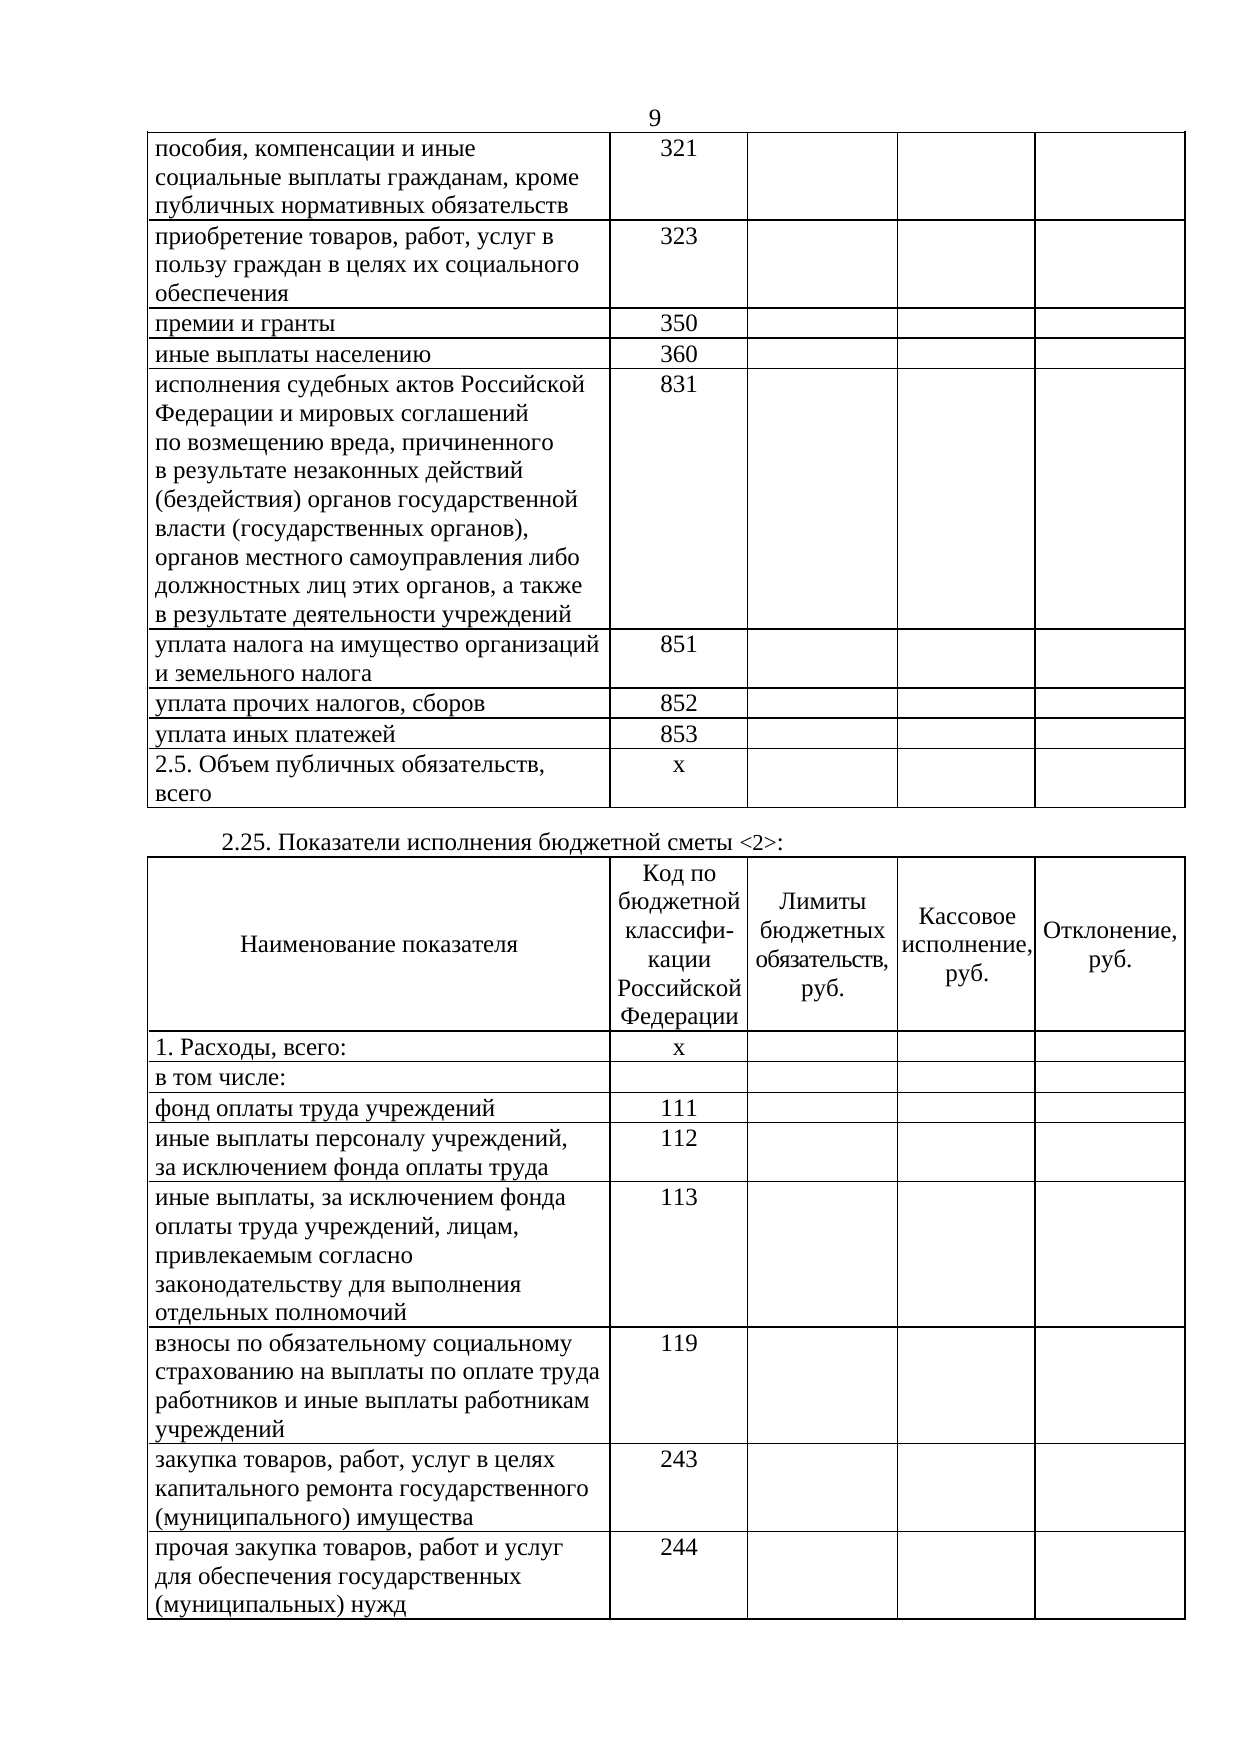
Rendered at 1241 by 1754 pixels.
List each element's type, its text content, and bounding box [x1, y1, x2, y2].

table_cell [748, 1093, 897, 1122]
table_cell 119 [611, 1328, 747, 1443]
table_cell фонд оплаты труда учреждений [148, 1093, 609, 1122]
table_cell уплата налога на имущество организаций и земельного налога [148, 629, 609, 687]
table_cell [1036, 689, 1184, 717]
text 9 [148, 103, 1162, 131]
table_cell 243 [611, 1444, 747, 1531]
table_cell [1036, 1532, 1184, 1618]
table_cell [1036, 1182, 1184, 1326]
table_header [1036, 133, 1184, 219]
table_cell х [611, 1032, 747, 1061]
table_header [748, 133, 897, 219]
table_cell [748, 1328, 897, 1443]
table_header Отклонение, руб. [1036, 858, 1184, 1030]
table_cell [1036, 1032, 1184, 1061]
table_cell [898, 1328, 1034, 1443]
table_cell 360 [611, 339, 747, 368]
table_cell исполнения судебных актов Российской Федерации и мировых соглашений по возмещению вреда, причиненного в результате незаконных действий (бездействия) органов государственной власти (государственных органов), органов местного самоуправления либо должностных лиц этих органов, а также в результате деятельности учреждений [148, 369, 609, 628]
table_cell иные выплаты, за исключением фонда оплаты труда учреждений, лицам, привлекаемым согласно законодательству для выполнения отдельных полномочий [148, 1182, 609, 1326]
table_cell [1036, 339, 1184, 368]
table_cell [748, 309, 897, 337]
table_cell [898, 339, 1034, 368]
table_cell [898, 1032, 1034, 1061]
table_cell [748, 1182, 897, 1326]
table_cell [1036, 1123, 1184, 1181]
table_cell [898, 221, 1034, 307]
table_cell [898, 1532, 1034, 1618]
table_cell [1036, 1444, 1184, 1531]
table_cell [1036, 1093, 1184, 1122]
table_cell [748, 1444, 897, 1531]
table_cell [748, 369, 897, 628]
table_cell [898, 1182, 1034, 1326]
table_cell 244 [611, 1532, 747, 1618]
table_cell в том числе: [148, 1062, 609, 1091]
table_cell [898, 1062, 1034, 1091]
table_cell 350 [611, 309, 747, 337]
table_cell [1036, 221, 1184, 307]
table_cell [898, 630, 1034, 687]
table_cell [748, 749, 897, 807]
table_cell 323 [611, 221, 747, 307]
table_cell [1036, 1328, 1184, 1443]
table_cell уплата иных платежей [148, 718, 609, 748]
table_header 321 [611, 133, 747, 219]
table_cell [748, 689, 897, 717]
table_cell 852 [611, 689, 747, 717]
table_header [898, 133, 1034, 219]
table_cell [898, 1444, 1034, 1531]
table_cell [898, 309, 1034, 337]
table_cell [1036, 749, 1184, 807]
table_cell иные выплаты персоналу учреждений, за исключением фонда оплаты труда [148, 1123, 609, 1181]
table_cell [898, 1123, 1034, 1181]
table_cell х [611, 749, 747, 807]
table_cell 111 [611, 1093, 747, 1122]
table_cell [1036, 630, 1184, 687]
table_cell [898, 369, 1034, 628]
table_cell 2.5. Объем публичных обязательств, всего [148, 749, 609, 807]
table_cell [748, 1062, 897, 1091]
table_cell 112 [611, 1123, 747, 1181]
table_cell [611, 1062, 747, 1091]
table_cell 1. Расходы, всего: [148, 1031, 609, 1061]
table_cell иные выплаты населению [148, 338, 609, 368]
table_cell [1036, 309, 1184, 337]
table_cell [1036, 1062, 1184, 1091]
table_cell [748, 719, 897, 748]
table_cell [898, 719, 1034, 748]
table_cell 853 [611, 719, 747, 748]
table_cell [748, 1032, 897, 1061]
table_cell [1036, 369, 1184, 628]
table_cell 851 [611, 630, 747, 687]
table_cell взносы по обязательному социальному страхованию на выплаты по оплате труда работников и иные выплаты работникам учреждений [148, 1327, 609, 1443]
table_cell 831 [611, 369, 747, 628]
table_header Наименование показателя [148, 858, 609, 1030]
table_header Лимиты бюджетных обязательств, руб. [748, 858, 897, 1030]
table_cell уплата прочих налогов, сборов [148, 688, 609, 717]
table_cell закупка товаров, работ, услуг в целях капитального ремонта государственного (муниципального) имущества [148, 1444, 609, 1531]
table_header Код по бюджетной классифи-кации Российской Федерации [611, 858, 747, 1030]
table_cell приобретение товаров, работ, услуг в пользу граждан в целях их социального обеспечения [148, 220, 609, 307]
table_cell [748, 1532, 897, 1618]
table_cell [748, 630, 897, 687]
table_header пособия, компенсации и иные социальные выплаты гражданам, кроме публичных нормативных обязательств [148, 133, 609, 219]
table_cell [748, 339, 897, 368]
table_cell [748, 221, 897, 307]
table_header Кассовое исполнение, руб. [898, 858, 1034, 1030]
table_cell [898, 1093, 1034, 1122]
table_cell [898, 749, 1034, 807]
table_cell [1036, 719, 1184, 748]
table_cell премии и гранты [148, 308, 609, 337]
text 2.25. Показатели исполнения бюджетной сметы <2>: [148, 827, 1162, 856]
table_cell прочая закупка товаров, работ и услуг для обеспечения государственных (муниципальных) нужд [148, 1532, 609, 1618]
table_cell [748, 1123, 897, 1181]
table_cell [898, 689, 1034, 717]
table_cell 113 [611, 1182, 747, 1326]
